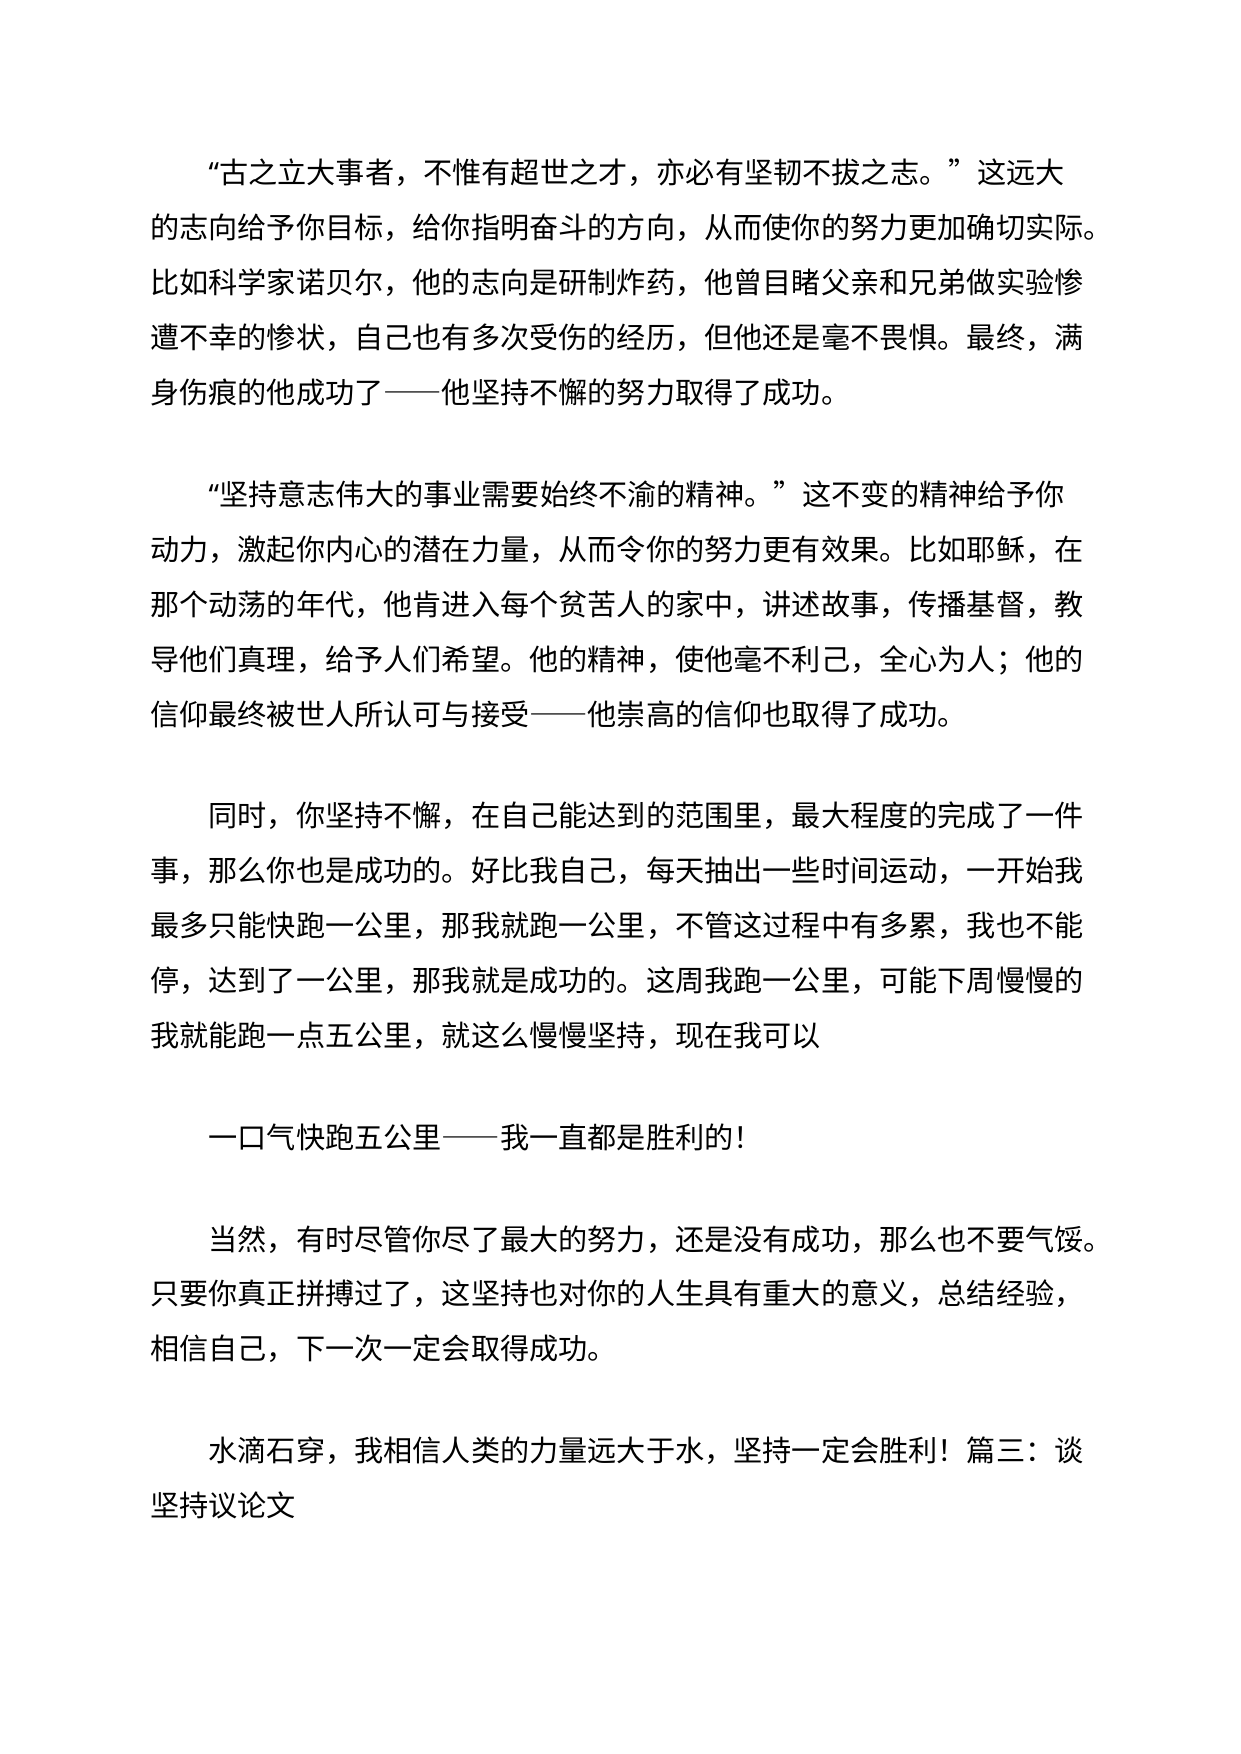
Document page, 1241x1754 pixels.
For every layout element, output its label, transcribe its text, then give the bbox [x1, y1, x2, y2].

text 一口气快跑五公里——我一直都是胜利的！ [150, 1114, 1090, 1157]
text 水滴石穿，我相信人类的力量远大于水，坚持一定会胜利！篇三：谈坚持议论文 [150, 1428, 1090, 1525]
text “古之立大事者，不惟有超世之才，亦必有坚韧不拔之志。”这远大的志向给予你目标，给你指明奋斗的方向，从而使你的努力更加确切实际。比如科学家诺贝尔，他的志向是研制炸药，他曾目睹父亲和兄弟做实验惨遭不幸的惨状，自己也有多次受伤的经历，但他还是毫不畏惧。最终，满身伤痕的他成功了——他坚持不懈的努力取得了成功。 [150, 150, 1090, 412]
text 当然，有时尽管你尽了最大的努力，还是没有成功，那么也不要气馁。只要你真正拼搏过了，这坚持也对你的人生具有重大的意义，总结经验，相信自己，下一次一定会取得成功。 [150, 1216, 1090, 1368]
text 同时，你坚持不懈，在自己能达到的范围里，最大程度的完成了一件事，那么你也是成功的。好比我自己，每天抽出一些时间运动，一开始我最多只能快跑一公里，那我就跑一公里，不管这过程中有多累，我也不能停，达到了一公里，那我就是成功的。这周我跑一公里，可能下周慢慢的我就能跑一点五公里，就这么慢慢坚持，现在我可以 [150, 793, 1090, 1055]
text “坚持意志伟大的事业需要始终不渝的精神。”这不变的精神给予你动力，激起你内心的潜在力量，从而令你的努力更有效果。比如耶稣，在那个动荡的年代，他肯进入每个贫苦人的家中，讲述故事，传播基督，教导他们真理，给予人们希望。他的精神，使他毫不利己，全心为人；他的信仰最终被世人所认可与接受——他崇高的信仰也取得了成功。 [150, 471, 1090, 733]
